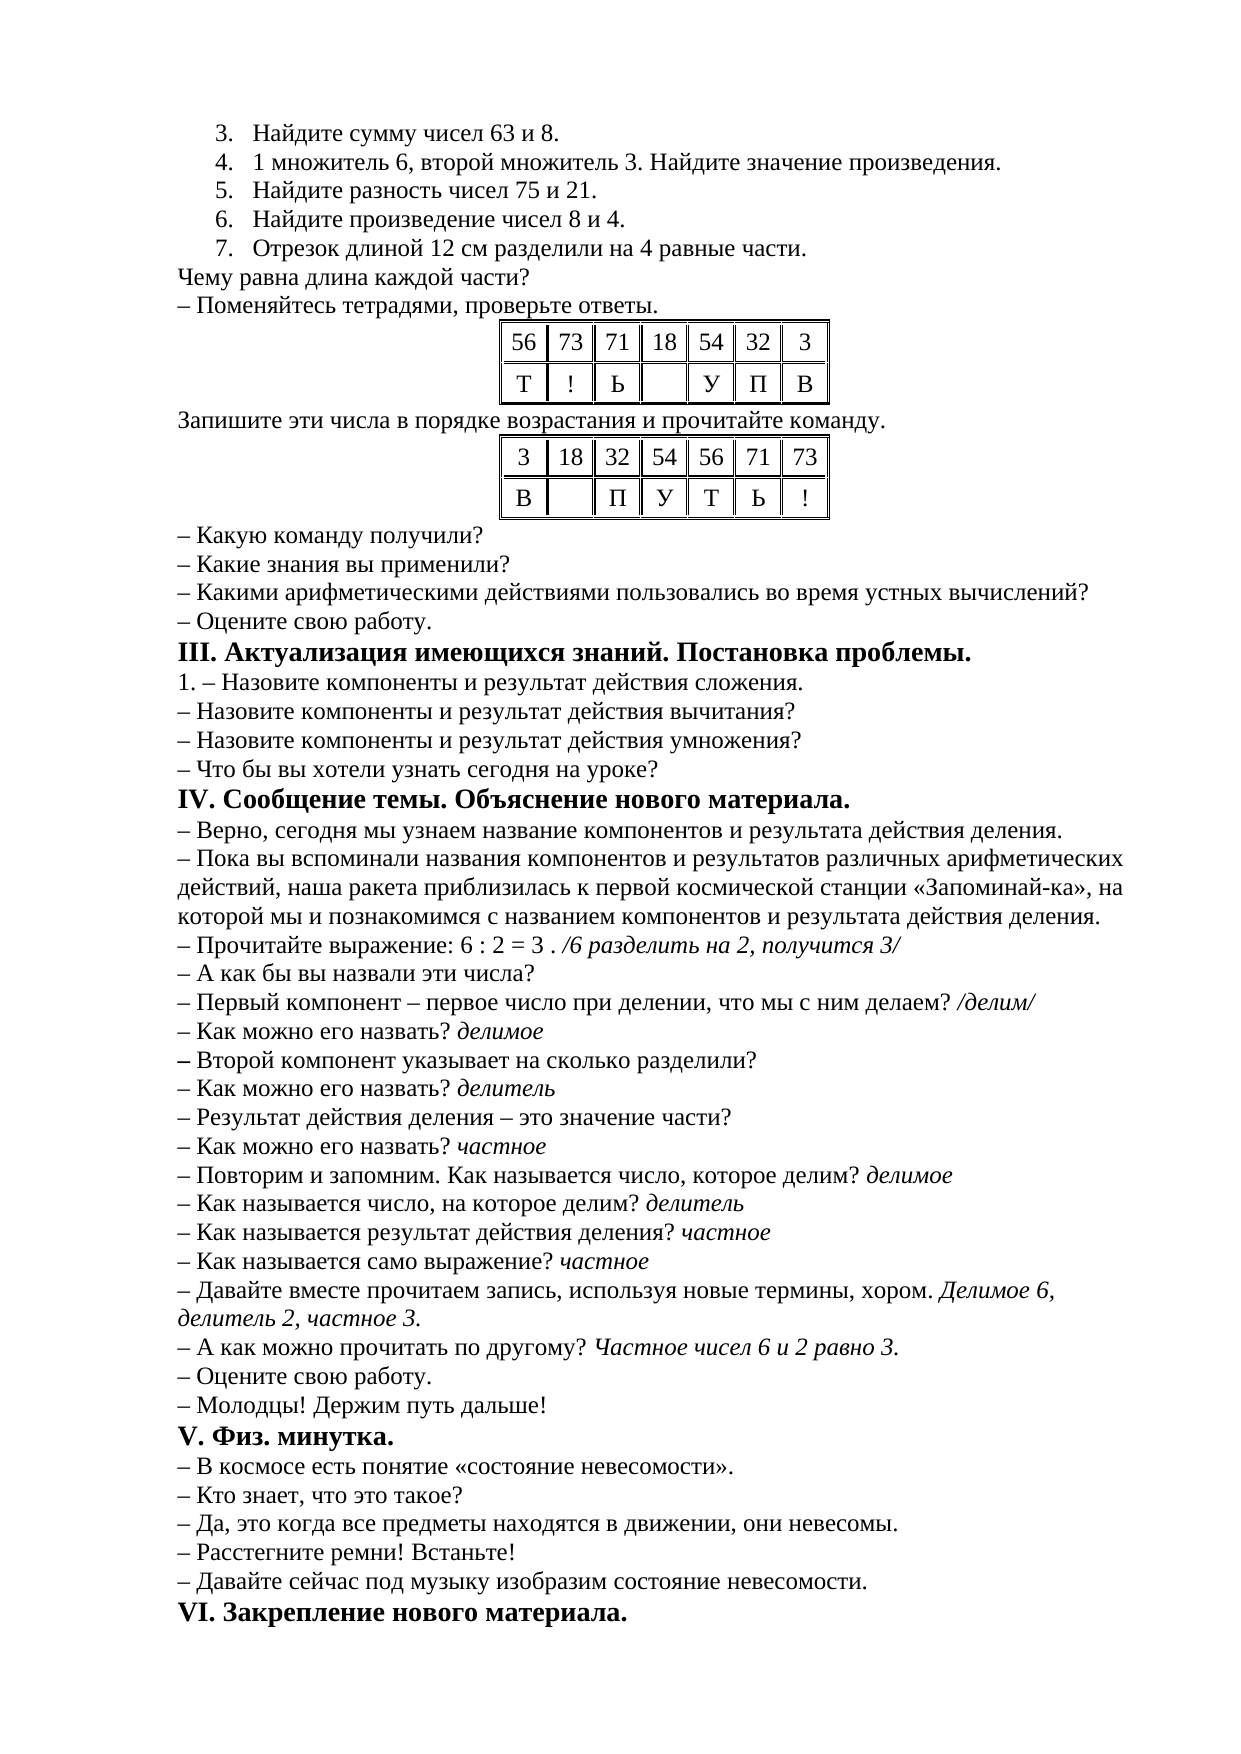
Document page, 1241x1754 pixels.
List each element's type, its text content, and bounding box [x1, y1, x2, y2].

table_header 54 [641, 438, 688, 475]
text – Как называется само выражение? частное [177, 1246, 1152, 1275]
text – Давайте сейчас под музыку изобразим состояние невесомости. [177, 1566, 1152, 1595]
text – Молодцы! Держим путь дальше! [177, 1390, 1152, 1418]
text III. Актуализация имеющихся знаний. Постановка проблемы. [177, 635, 1152, 667]
table_cell ! [547, 361, 594, 402]
text – Да, это когда все предметы находятся в движении, они невесомы. [177, 1508, 1152, 1537]
text V. Физ. минутка. [177, 1418, 1152, 1451]
text – Пока вы вспоминали названия компонентов и результатов различных арифметических действий, наша ракета приблизилась к первой космической станции «Запоминай-ка», на которой мы и познакомимся с названием компонентов и результата действия деления. [177, 843, 1152, 930]
table_cell В [781, 361, 828, 402]
text – Поменяйтесь тетрадями, проверьте ответы. [177, 291, 1152, 319]
table_cell ! [781, 475, 827, 517]
table_cell Ь [594, 361, 641, 402]
list Найдите разность чисел 75 и 21. [215, 176, 1152, 204]
text – Какие знания вы применили? [177, 549, 1152, 577]
text – Какими арифметическими действиями пользовались во время устных вычислений? [177, 577, 1152, 606]
table_cell У [641, 479, 688, 517]
text – Оцените свою работу. [177, 1361, 1152, 1390]
text – Прочитайте выражение: 6 : 2 = 3 . /6 разделить на 2, получится 3/ [177, 930, 1152, 958]
text Чему равна длина каждой части? [177, 262, 1152, 291]
table_header 71 [735, 438, 781, 475]
table_header 32 [735, 323, 781, 361]
text IV. Сообщение темы. Объяснение нового материала. [177, 782, 1152, 815]
text – А как можно прочитать по другому? Частное чисел 6 и 2 равно 3. [177, 1332, 1152, 1361]
text – Как называется число, на которое делим? делитель [177, 1188, 1152, 1217]
text 1. – Назовите компоненты и результат действия сложения. [177, 667, 1152, 696]
text – Верно, сегодня мы узнаем название компонентов и результата действия деления. [177, 815, 1152, 843]
table_header 3 [781, 323, 827, 361]
text VI. Закрепление нового материала. [177, 1595, 1152, 1627]
table_cell Т [500, 361, 547, 402]
table_header 18 [641, 323, 688, 361]
text – Как можно его назвать? делимое [177, 1016, 1152, 1045]
table_cell [547, 475, 594, 517]
list Отрезок длиной 12 см разделили на 4 равные части. [215, 233, 1152, 262]
table_header 56 [688, 438, 735, 475]
text – В космосе есть понятие «состояние невесомости». [177, 1451, 1152, 1480]
table_cell П [594, 475, 641, 517]
table_header 71 [594, 321, 641, 361]
table_header 73 [781, 438, 827, 475]
text – Второй компонент указывает на сколько разделили? [177, 1045, 1152, 1073]
list Найдите сумму чисел 63 и 8. [215, 118, 1152, 147]
text – Оцените свою работу. [177, 606, 1152, 635]
text – Давайте вместе прочитаем запись, используя новые термины, хором. Делимое 6, делитель 2, частное 3. [177, 1275, 1152, 1332]
table_cell Т [688, 479, 735, 517]
text – Какую команду получили? [177, 520, 1152, 549]
text – Первый компонент – первое число при делении, что мы с ним делаем? /делим/ [177, 987, 1152, 1016]
text – Результат действия деления – это значение части? [177, 1102, 1152, 1131]
table_cell [641, 364, 688, 402]
text – Кто знает, что это такое? [177, 1480, 1152, 1508]
table_cell У [688, 364, 735, 402]
text – Как называется результат действия деления? частное [177, 1217, 1152, 1246]
text – Расстегните ремни! Встаньте! [177, 1537, 1152, 1566]
table_header 32 [594, 436, 641, 475]
text – Повторим и запомним. Как называется число, которое делим? делимое [177, 1160, 1152, 1188]
list Найдите произведение чисел 8 и 4. [215, 204, 1152, 233]
table_cell В [502, 475, 547, 517]
text – Что бы вы хотели узнать сегодня на уроке? [177, 754, 1152, 782]
text – А как бы вы назвали эти числа? [177, 958, 1152, 987]
text – Как можно его назвать? делитель [177, 1073, 1152, 1102]
table_header 73 [547, 321, 594, 361]
table_header 3 [502, 438, 547, 475]
table_header 54 [688, 323, 735, 361]
table_header 18 [547, 436, 594, 475]
table_header 56 [502, 323, 547, 361]
text – Как можно его назвать? частное [177, 1131, 1152, 1160]
table_cell Ь [735, 479, 781, 517]
list 1 множитель 6, второй множитель 3. Найдите значение произведения. [215, 147, 1152, 176]
text – Назовите компоненты и результат действия вычитания? [177, 696, 1152, 725]
table_cell П [735, 364, 781, 402]
text Запишите эти числа в порядке возрастания и прочитайте команду. [177, 405, 1152, 434]
text – Назовите компоненты и результат действия умножения? [177, 725, 1152, 754]
